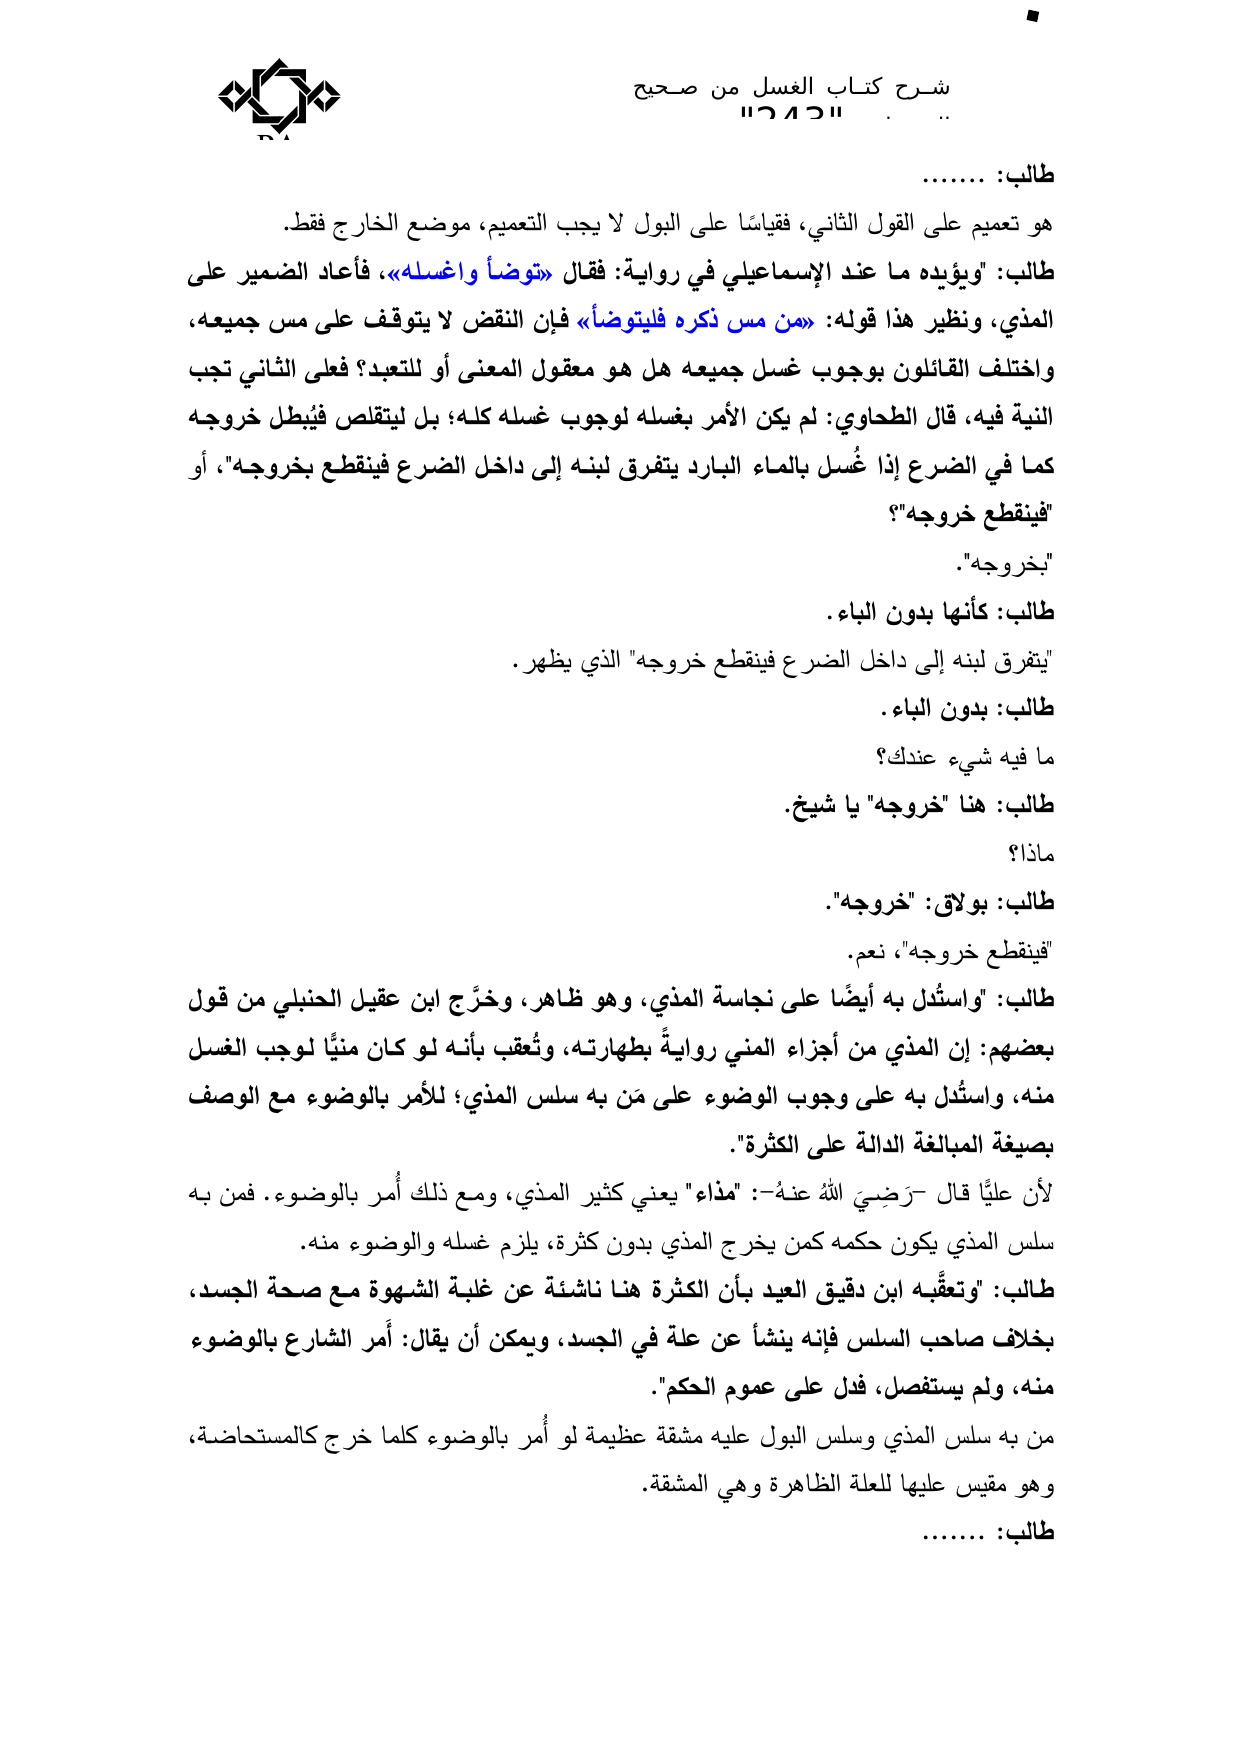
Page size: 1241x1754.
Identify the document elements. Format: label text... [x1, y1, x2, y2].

text طالب: "ويؤيده ما عند الإسماعيلي في رواية: فقال «توضأ واغسله»، فأعاد الضمير على المذي، ونظير هذا قوله: «من مس ذكره فليتوضأ» فإن النقض لا يتوقف على مس جميعه، واختلف القائلون بوجوب غسل جميعه هل هو معقول المعنى أو للتعبد؟ فعلى الثاني تجب النية فيه، قال الطحاوي: لم يكن الأمر بغسله لوجوب غسله كله؛ بل ليتقلص فيُبطل خروجه كما في الضرع إذا غُسل بالماء البارد يتفرق لبنه إلى داخل الضرع فينقطع بخروجه"، أو "فينقطع خروجه"؟ [187, 247, 1053, 538]
text طالب: ....... [187, 150, 1053, 198]
text طالب: "واستُدل به أيضًا على نجاسة المذي، وهو ظاهر، وخرَّج ابن عقيل الحنبلي من قول بعضهم: إن المذي من أجزاء المني روايةً بطهارته، وتُعقب بأنه لو كان منيًّا لوجب الغسل منه، واستُدل به على وجوب الوضوء على مَن به سلس المذي؛ للأمر بالوضوء مع الوصف بصيغة المبالغة الدالة على الكثرة". [187, 974, 1053, 1168]
text ما فيه شيء عندك؟ [187, 732, 1053, 780]
text "فينقطع خروجه"، نعم. [187, 926, 1053, 974]
text "بخروجه". [187, 538, 1053, 587]
text طالب: كأنها بدون الباء. [187, 587, 1053, 635]
text "يتفرق لبنه إلى داخل الضرع فينقطع خروجه" الذي يظهر. [187, 635, 1053, 683]
text طالب: هنا "خروجه" يا شيخ. [187, 780, 1053, 829]
text طالب: ....... [187, 1507, 1053, 1556]
text هو تعميم على القول الثاني، فقياسًا على البول لا يجب التعميم، موضع الخارج فقط. [187, 198, 1053, 247]
text لأن عليًّا قال -رَضِيَ اللهُ عنهُ-: "مذاء" يعني كثير المذي، ومع ذلك أُمر بالوضوء. فمن به سلس المذي يكون حكمه كمن يخرج المذي بدون كثرة، يلزم غسله والوضوء منه. [187, 1168, 1053, 1265]
text طالب: بدون الباء. [187, 683, 1053, 732]
text ماذا؟ [187, 829, 1053, 877]
text من به سلس المذي وسلس البول عليه مشقة عظيمة لو أُمر بالوضوء كلما خرج كالمستحاضة، وهو مقيس عليها للعلة الظاهرة وهي المشقة. [187, 1411, 1053, 1507]
text طالب: "وتعقَّبه ابن دقيق العيد بأن الكثرة هنا ناشئة عن غلبة الشهوة مع صحة الجسد، بخلاف صاحب السلس فإنه ينشأ عن علة في الجسد، ويمكن أن يقال: أَمر الشارع بالوضوء منه، ولم يستفصل، فدل على عموم الحكم". [187, 1265, 1053, 1411]
text طالب: بولاق: "خروجه". [187, 877, 1053, 926]
